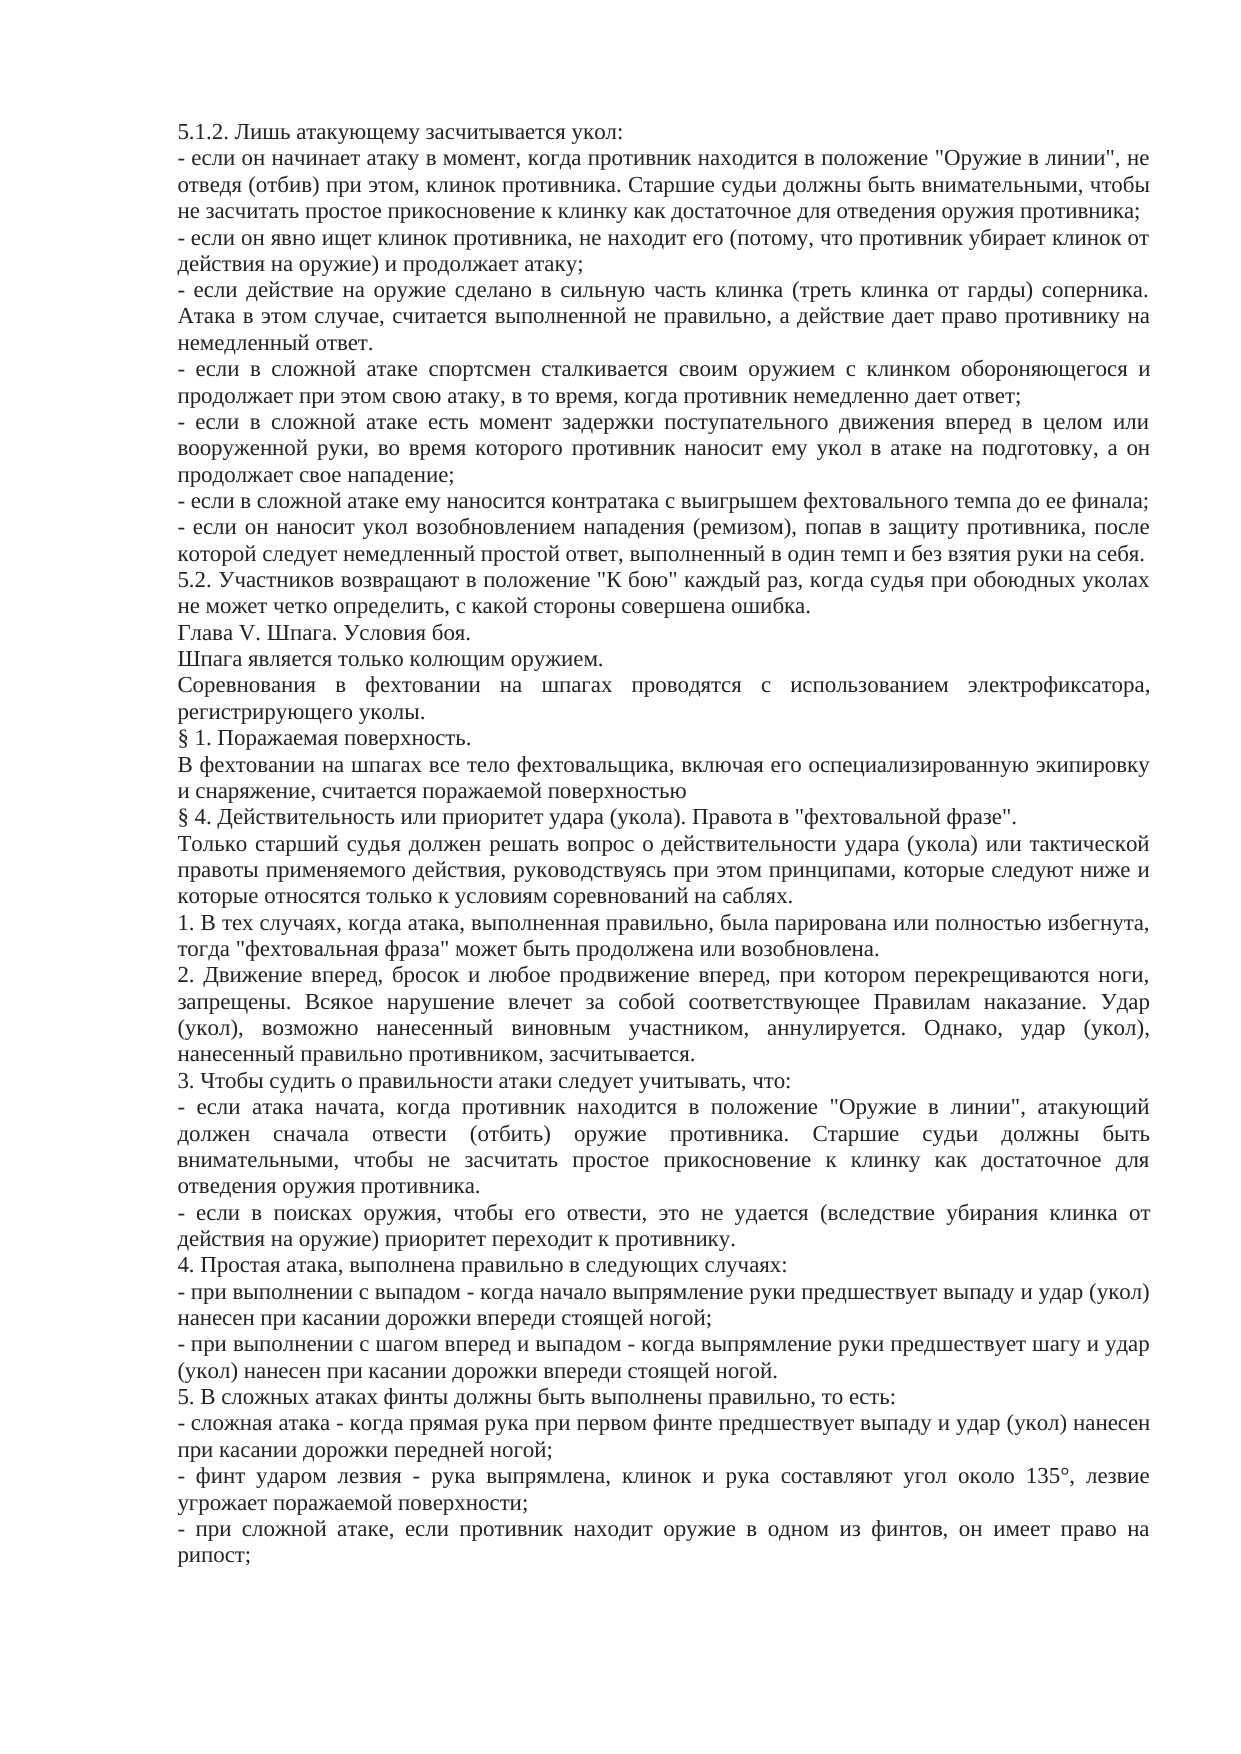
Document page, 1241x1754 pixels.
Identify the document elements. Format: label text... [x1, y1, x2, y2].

text Соревнования в фехтовании на шпагах проводятся с использованием электрофиксатора, регистрирующего уколы. [177, 672, 1152, 724]
text - если в поисках оружия, чтобы его отвести, это не удается (вследствие убирания клинка от действия на оружие) приоритет переходит к противнику. [177, 1199, 1152, 1251]
text § 4. Действительность или приоритет удара (укола). Правота в "фехтовальной фразе". [177, 803, 1152, 830]
text - если действие на оружие сделано в сильную часть клинка (треть клинка от гарды) соперника. Атака в этом случае, считается выполненной не правильно, а действие дает право противнику на немедленный ответ. [177, 276, 1152, 355]
text - если в сложной атаке спортсмен сталкивается своим оружием с клинком обороняющегося и продолжает при этом свою атаку, в то время, когда противник немедленно дает ответ; [177, 355, 1152, 408]
text 2. Движение вперед, бросок и любое продвижение вперед, при котором перекрещиваются ноги, запрещены. Всякое нарушение влечет за собой соответствующее Правилам наказание. Удар (укол), возможно нанесенный виновным участником, аннулируется. Однако, удар (укол), нанесенный правильно противником, засчитывается. [177, 961, 1152, 1067]
text 4. Простая атака, выполнена правильно в следующих случаях: [177, 1251, 1152, 1278]
text - если он начинает атаку в момент, когда противник находится в положение "Оружие в линии", не отведя (отбив) при этом, клинок противника. Старшие судьи должны быть внимательными, чтобы не засчитать простое прикосновение к клинку как достаточное для отведения оружия противника; [177, 144, 1152, 223]
text - финт ударом лезвия - рука выпрямлена, клинок и рука составляют угол около 135°, лезвие угрожает поражаемой поверхности; [177, 1462, 1152, 1515]
text - если атака начата, когда противник находится в положение "Оружие в линии", атакующий должен сначала отвести (отбить) оружие противника. Старшие судьи должны быть внимательными, чтобы не засчитать простое прикосновение к клинку как достаточное для отведения оружия противника. [177, 1093, 1152, 1199]
text - при сложной атаке, если противник находит оружие в одном из финтов, он имеет право на рипост; [177, 1515, 1152, 1568]
text - если он явно ищет клинок противника, не находит его (потому, что противник убирает клинок от действия на оружие) и продолжает атаку; [177, 223, 1152, 276]
text В фехтовании на шпагах все тело фехтовальщика, включая его оспециализированную экипировку и снаряжение, считается поражаемой поверхностью [177, 751, 1152, 803]
text 5.2. Участников возвращают в положение "К бою" каждый раз, когда судья при обоюдных уколах не может четко определить, с какой стороны совершена ошибка. [177, 566, 1152, 619]
text 1. В тех случаях, когда атака, выполненная правильно, была парирована или полностью избегнута, тогда "фехтовальная фраза" может быть продолжена или возобновлена. [177, 909, 1152, 961]
text 3. Чтобы судить о правильности атаки следует учитывать, что: [177, 1067, 1152, 1093]
text - если в сложной атаке есть момент задержки поступательного движения вперед в целом или вооруженной руки, во время которого противник наносит ему укол в атаке на подготовку, а он продолжает свое нападение; [177, 408, 1152, 487]
text Только старший судья должен решать вопрос о действительности удара (укола) или тактической правоты применяемого действия, руководствуясь при этом принципами, которые следуют ниже и которые относятся только к условиям соревнований на саблях. [177, 830, 1152, 909]
text - при выполнении с выпадом - когда начало выпрямление руки предшествует выпаду и удар (укол) нанесен при касании дорожки впереди стоящей ногой; [177, 1278, 1152, 1330]
text § 1. Поражаемая поверхность. [177, 724, 1152, 751]
text Шпага является только колющим оружием. [177, 645, 1152, 672]
text - если он наносит укол возобновлением нападения (ремизом), попав в защиту противника, после которой следует немедленный простой ответ, выполненный в один темп и без взятия руки на себя. [177, 513, 1152, 566]
text - сложная атака - когда прямая рука при первом финте предшествует выпаду и удар (укол) нанесен при касании дорожки передней ногой; [177, 1409, 1152, 1462]
text - при выполнении с шагом вперед и выпадом - когда выпрямление руки предшествует шагу и удар (укол) нанесен при касании дорожки впереди стоящей ногой. [177, 1330, 1152, 1383]
text - если в сложной атаке ему наносится контратака с выигрышем фехтовального темпа до ее финала; [177, 487, 1152, 513]
text 5.1.2. Лишь атакующему засчитывается укол: [177, 118, 1152, 144]
text Глава V. Шпага. Условия боя. [177, 619, 1152, 645]
text 5. В сложных атаках финты должны быть выполнены правильно, то есть: [177, 1383, 1152, 1409]
